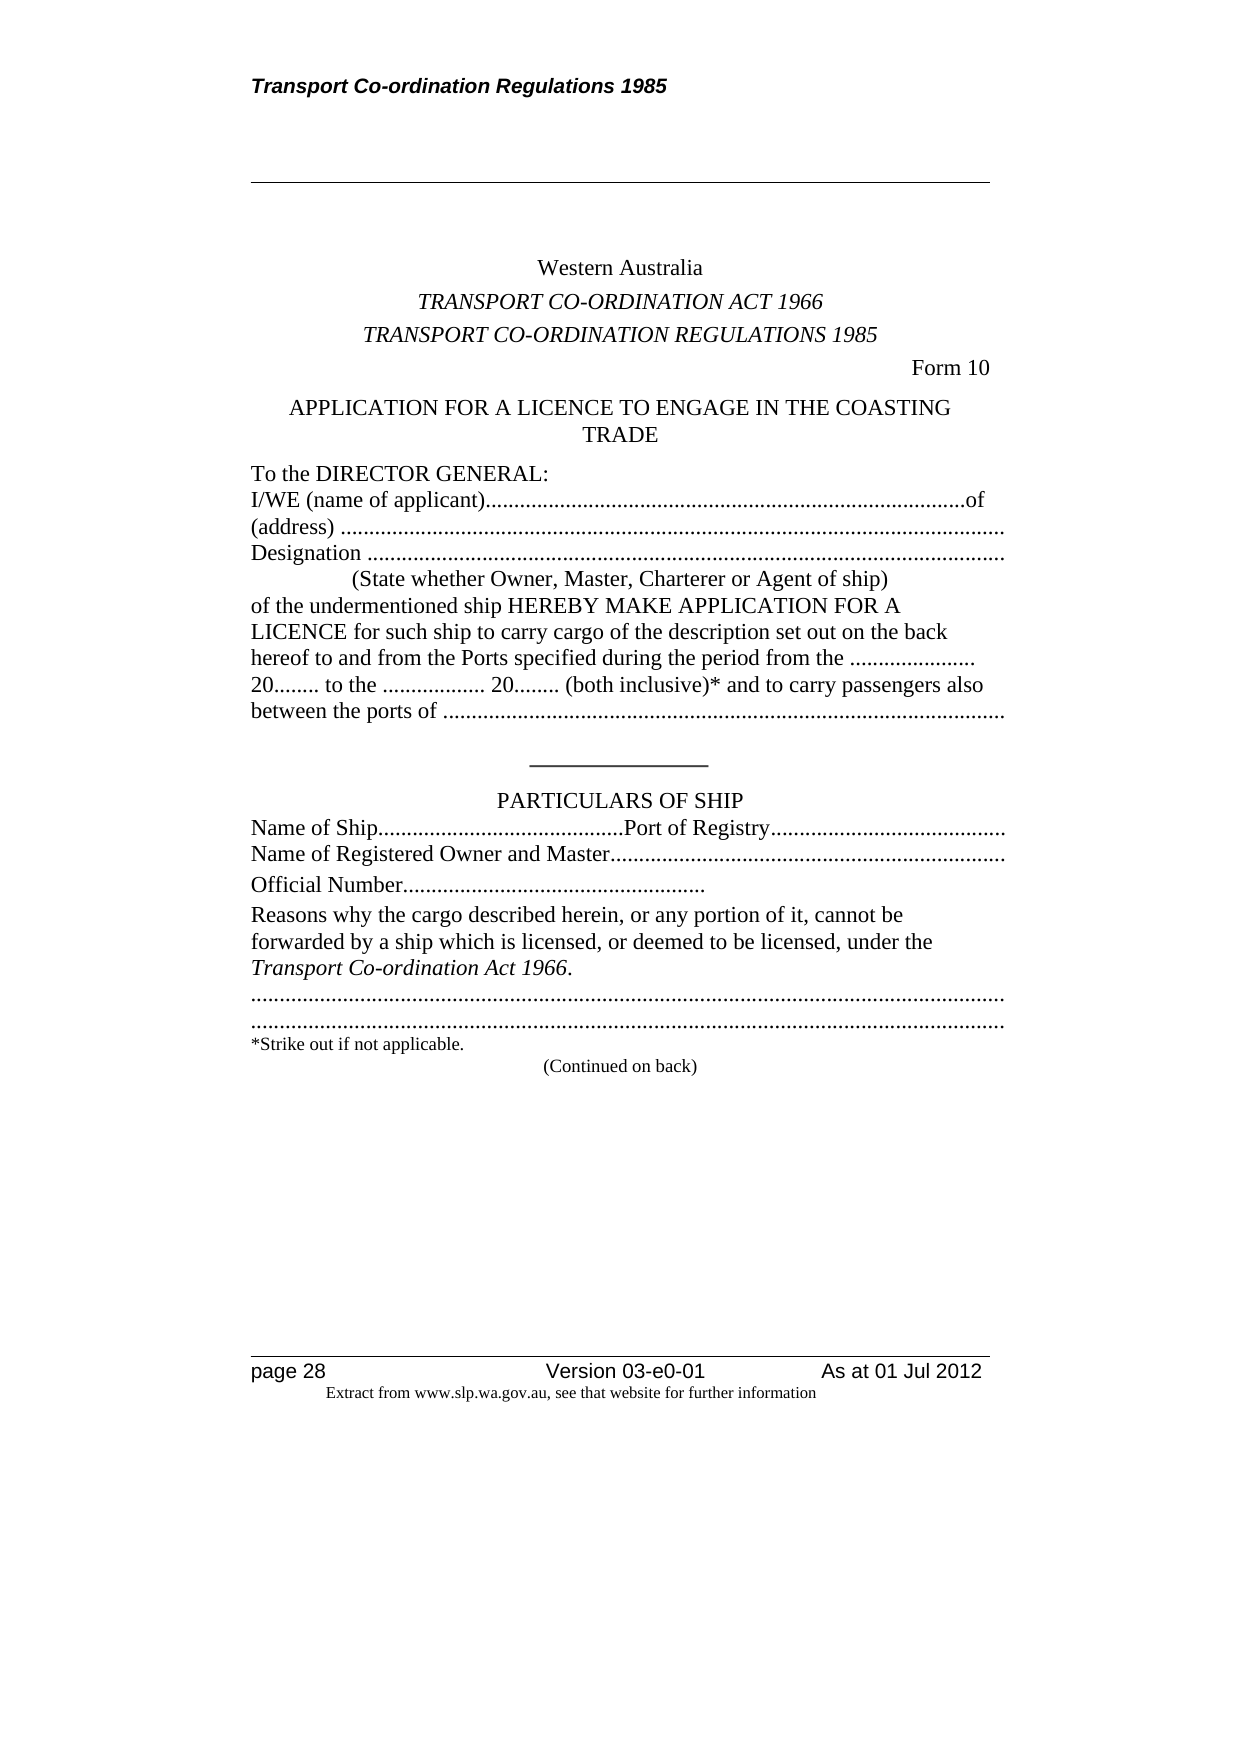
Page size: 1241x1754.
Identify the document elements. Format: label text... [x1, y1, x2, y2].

text *Strike out if not applicable. [251, 1033, 990, 1055]
text Designation [251, 539, 990, 565]
text Name of Ship...........................................Port of Registry [251, 814, 990, 840]
subtitle Form 10 [251, 354, 990, 381]
text To the DIRECTOR GENERAL: [251, 460, 990, 486]
text PARTICULARS OF SHIP [251, 788, 990, 814]
subtitle TRANSPORT CO-ORDINATION REGULATIONS 1985 [251, 320, 990, 347]
subtitle APPLICATION FOR A LICENCE TO ENGAGE IN THE COASTING TRADE [251, 393, 990, 447]
text (State whether Owner, Master, Charterer or Agent of ship) [251, 565, 990, 592]
picture [514, 748, 726, 788]
text I/WE (name of applicant)....................................................................................of (address) [251, 486, 990, 539]
text of the undermentioned ship HEREBY MAKE APPLICATION FOR A LICENCE for such ship to carry cargo of the description set out on the back hereof to and from the Ports specified during the period from the ...................... 20........ to the .................. 20........ (both inclusive)* and to carry passengers also between the ports of . [251, 592, 990, 723]
text Official Number..................................................... [251, 871, 990, 897]
subtitle TRANSPORT CO-ORDINATION ACT 1966 [251, 287, 990, 314]
text Reasons why the cargo described herein, or any portion of it, cannot be forwarded by a ship which is licensed, or deemed to be licensed, under the Transport Co-ordination Act 1966. [251, 901, 990, 980]
text Name of Registered Owner and Master [251, 840, 990, 867]
text (Continued on back) [251, 1055, 990, 1076]
